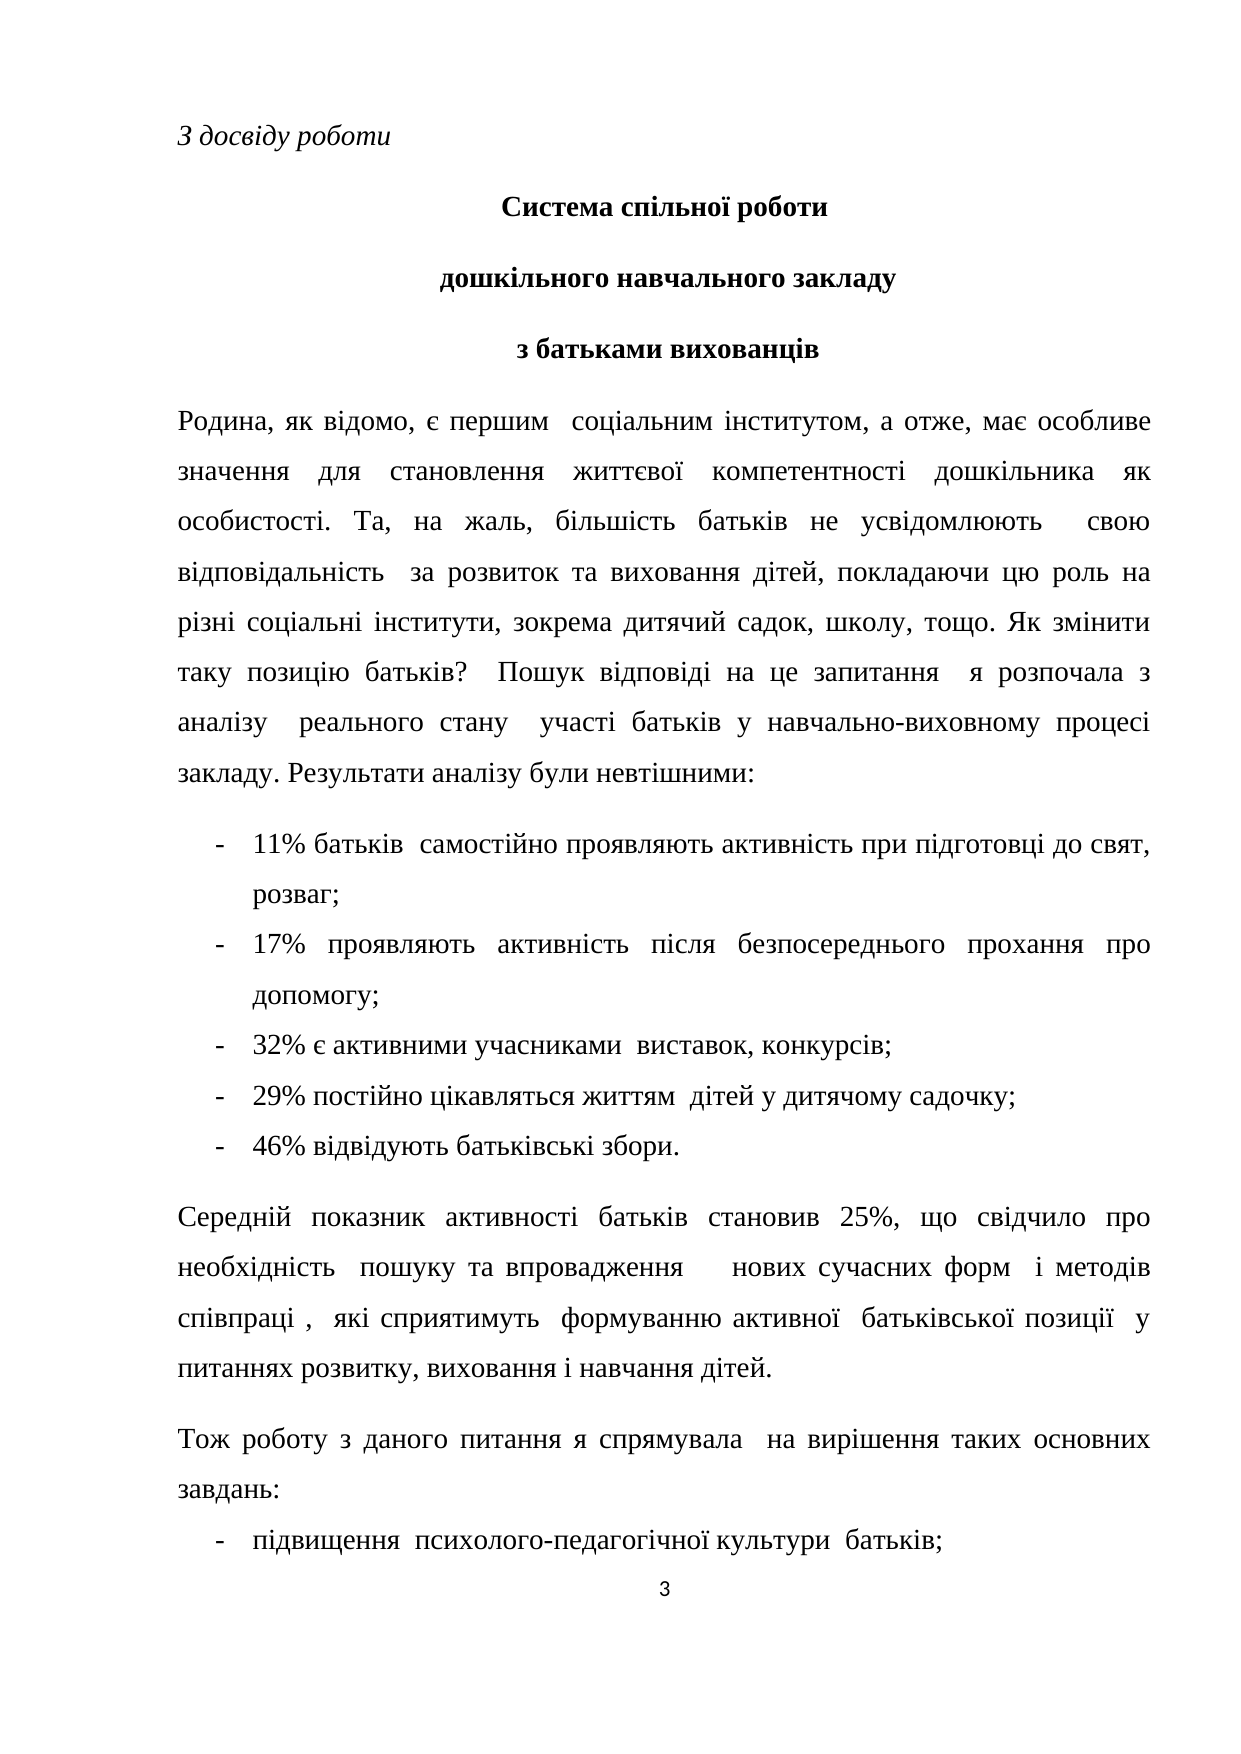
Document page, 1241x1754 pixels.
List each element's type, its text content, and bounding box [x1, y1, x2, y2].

text Родина, як відомо, є першим соціальним інститутом, а отже, має особливе значення для становлення життєвої компетентності дошкільника як особистості. Та, на жаль, більшість батьків не усвідомлюють свою відповідальність за розвиток та виховання дітей, покладаючи цю роль на різні соціальні інститути, зокрема дитячий садок, школу, тощо. Як змінити таку позицію батьків? Пошук відповіді на це запитання я розпочала з аналізу реального стану участі батьків у навчально-виховному процесі закладу. Результати аналізу були невтішними: [177, 403, 1152, 788]
text Середній показник активності батьків становив 25%, що свідчило про необхідність пошуку та впровадження нових сучасних форм і методів співпраці , які сприятимуть формуванню активної батьківської позиції у питаннях розвитку, виховання і навчання дітей. [177, 1199, 1152, 1383]
text Система спільної роботи [177, 189, 1152, 223]
text з батьками вихованців [177, 332, 1152, 365]
list 29% постійно цікавляться життям дітей у дитячому садочку; [215, 1078, 1152, 1111]
text дошкільного навчального закладу [177, 260, 1152, 294]
list 32% є активними учасниками виставок, конкурсів; [215, 1027, 1152, 1061]
text З досвіду роботи [177, 118, 1152, 152]
list 11% батьків самостійно проявляють активність при підготовці до свят, розваг; [215, 826, 1152, 910]
list підвищення психолого-педагогічної культури батьків; [215, 1522, 1152, 1555]
text Тож роботу з даного питання я спрямувала на вирішення таких основних завдань: [177, 1421, 1152, 1505]
list 17% проявляють активність після безпосереднього прохання про допомогу; [215, 927, 1152, 1011]
list 46% відвідують батьківські збори. [215, 1128, 1152, 1161]
